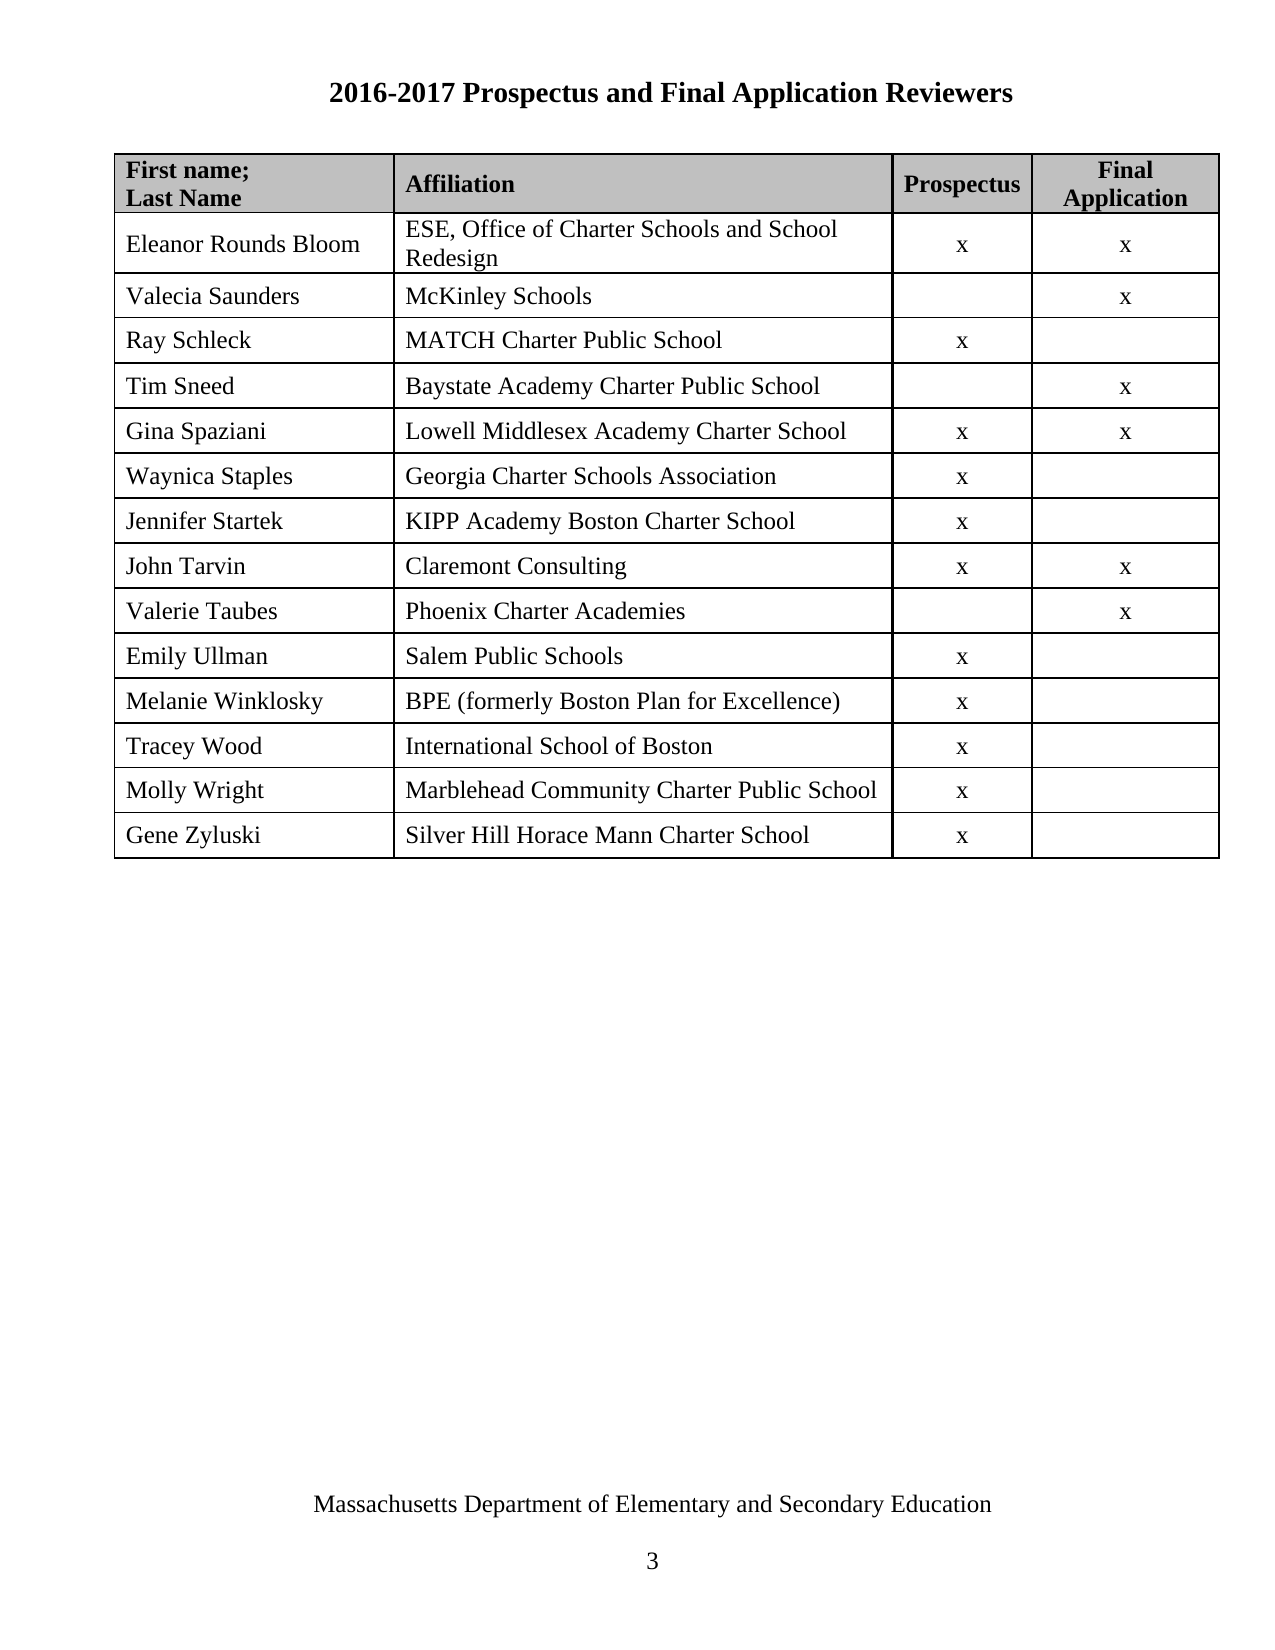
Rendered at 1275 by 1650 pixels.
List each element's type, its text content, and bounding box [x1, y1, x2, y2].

table_cell x [894, 499, 1031, 542]
table_cell International School of Boston [395, 724, 891, 767]
table_cell x [1033, 274, 1218, 317]
table_cell Tim Sneed [115, 364, 393, 407]
table_header Final Application [1033, 155, 1218, 212]
table_cell x [894, 318, 1031, 362]
table_cell [1033, 634, 1218, 677]
table_header Prospectus [894, 155, 1031, 212]
table_cell Jennifer Startek [115, 499, 393, 542]
table_cell [1033, 318, 1218, 362]
table_cell Ray Schleck [115, 318, 393, 362]
table_cell McKinley Schools [395, 274, 891, 317]
table_cell [894, 274, 1031, 317]
table_cell Molly Wright [115, 768, 393, 812]
table_cell Silver Hill Horace Mann Charter School [395, 813, 891, 857]
table_cell Claremont Consulting [395, 544, 891, 587]
table_cell x [894, 724, 1031, 767]
table_cell [894, 589, 1031, 632]
table_cell x [1033, 364, 1218, 407]
table_cell x [1033, 409, 1218, 452]
table_cell [894, 364, 1031, 407]
table_cell [1033, 768, 1218, 812]
table_cell x [894, 679, 1031, 722]
table_cell John Tarvin [115, 544, 393, 587]
table_cell Baystate Academy Charter Public School [395, 364, 891, 407]
table_cell Salem Public Schools [395, 634, 891, 677]
table_cell x [1033, 214, 1218, 272]
table_cell [1033, 813, 1218, 857]
table_cell Melanie Winklosky [115, 679, 393, 722]
table_cell x [1033, 589, 1218, 632]
table_cell Gene Zyluski [115, 813, 393, 857]
table_cell x [894, 544, 1031, 587]
table_cell Marblehead Community Charter Public School [395, 768, 891, 812]
table_header First name; Last Name [115, 155, 393, 212]
table_cell x [894, 813, 1031, 857]
table_cell x [1033, 544, 1218, 587]
table_cell Waynica Staples [115, 454, 393, 497]
table_cell [1033, 724, 1218, 767]
table_cell MATCH Charter Public School [395, 318, 891, 362]
table_cell Phoenix Charter Academies [395, 589, 891, 632]
table_cell Valecia Saunders [115, 274, 393, 317]
table_cell KIPP Academy Boston Charter School [395, 499, 891, 542]
table_cell Tracey Wood [115, 724, 393, 767]
table_cell x [894, 214, 1031, 272]
table_cell Gina Spaziani [115, 409, 393, 452]
table_cell Lowell Middlesex Academy Charter School [395, 409, 891, 452]
table_cell x [894, 454, 1031, 497]
table_cell Emily Ullman [115, 634, 393, 677]
table_cell x [894, 768, 1031, 812]
table_cell [1033, 679, 1218, 722]
table_cell Valerie Taubes [115, 589, 393, 632]
table_cell x [894, 409, 1031, 452]
table_cell Eleanor Rounds Bloom [115, 213, 393, 272]
table_cell BPE (formerly Boston Plan for Excellence) [395, 679, 891, 722]
table_cell [1033, 499, 1218, 542]
table_cell ESE, Office of Charter Schools and School Redesign [395, 214, 891, 272]
table_cell Georgia Charter Schools Association [395, 454, 891, 497]
table_cell [1033, 454, 1218, 497]
table_cell x [894, 634, 1031, 677]
table_header Affiliation [395, 155, 891, 212]
